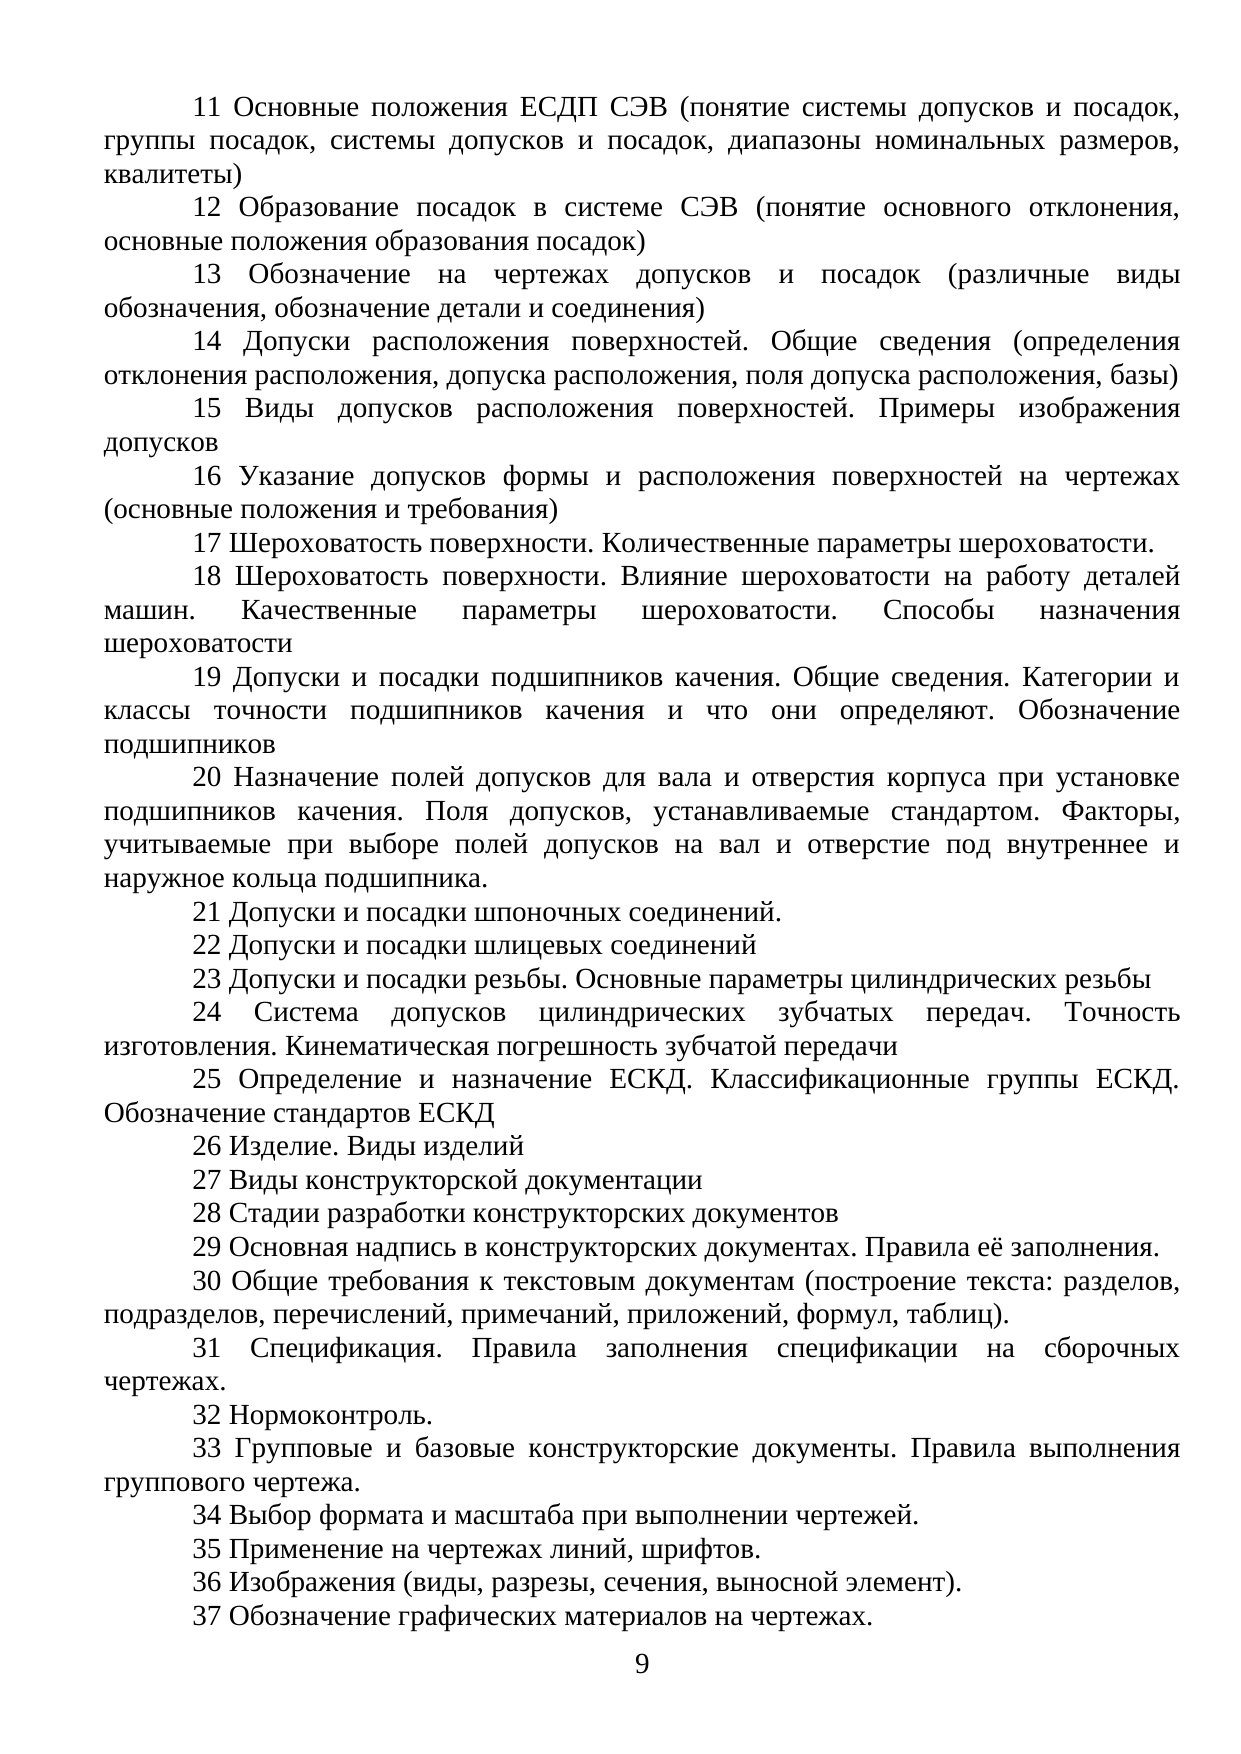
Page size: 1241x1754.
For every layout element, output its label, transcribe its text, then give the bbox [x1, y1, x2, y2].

text 12 Образование посадок в системе СЭВ (понятие основного отклонения, основные положения образования посадок) [103, 189, 1181, 256]
text 34 Выбор формата и масштаба при выполнении чертежей. [103, 1497, 1181, 1531]
text 21 Допуски и посадки шпоночных соединений. [103, 894, 1181, 927]
text 19 Допуски и посадки подшипников качения. Общие сведения. Категории и классы точности подшипников качения и что они определяют. Обозначение подшипников [103, 659, 1181, 759]
text 25 Определение и назначение ЕСКД. Классификационные группы ЕСКД. Обозначение стандартов ЕСКД [103, 1061, 1181, 1128]
text 29 Основная надпись в конструкторских документах. Правила её заполнения. [103, 1229, 1181, 1263]
text 26 Изделие. Виды изделий [103, 1128, 1181, 1162]
text 31 Спецификация. Правила заполнения спецификации на сборочных чертежах. [103, 1330, 1181, 1397]
text 37 Обозначение графических материалов на чертежах. [103, 1598, 1181, 1632]
text 11 Основные положения ЕСДП СЭВ (понятие системы допусков и посадок, группы посадок, системы допусков и посадок, диапазоны номинальных размеров, квалитеты) [103, 89, 1181, 189]
text 13 Обозначение на чертежах допусков и посадок (различные виды обозначения, обозначение детали и соединения) [103, 256, 1181, 323]
text 32 Нормоконтроль. [103, 1397, 1181, 1430]
text 22 Допуски и посадки шлицевых соединений [103, 927, 1181, 961]
text 18 Шероховатость поверхности. Влияние шероховатости на работу деталей машин. Качественные параметры шероховатости. Способы назначения шероховатости [103, 558, 1181, 659]
text 27 Виды конструкторской документации [103, 1162, 1181, 1196]
text 17 Шероховатость поверхности. Количественные параметры шероховатости. [103, 525, 1181, 558]
text 14 Допуски расположения поверхностей. Общие сведения (определения отклонения расположения, допуска расположения, поля допуска расположения, базы) [103, 323, 1181, 391]
text 15 Виды допусков расположения поверхностей. Примеры изображения допусков [103, 391, 1181, 458]
text 24 Система допусков цилиндрических зубчатых передач. Точность изготовления. Кинематическая погрешность зубчатой передачи [103, 994, 1181, 1061]
text 30 Общие требования к текстовым документам (построение текста: разделов, подразделов, перечислений, примечаний, приложений, формул, таблиц). [103, 1263, 1181, 1330]
text 28 Стадии разработки конструкторских документов [103, 1196, 1181, 1229]
text 36 Изображения (виды, разрезы, сечения, выносной элемент). [103, 1564, 1181, 1598]
text 20 Назначение полей допусков для вала и отверстия корпуса при установке подшипников качения. Поля допусков, устанавливаемые стандартом. Факторы, учитываемые при выборе полей допусков на вал и отверстие под внутреннее и наружное кольца подшипника. [103, 759, 1181, 894]
text 16 Указание допусков формы и расположения поверхностей на чертежах (основные положения и требования) [103, 458, 1181, 525]
text 23 Допуски и посадки резьбы. Основные параметры цилиндрических резьбы [103, 961, 1181, 994]
text 33 Групповые и базовые конструкторские документы. Правила выполнения группового чертежа. [103, 1430, 1181, 1497]
text 35 Применение на чертежах линий, шрифтов. [103, 1531, 1181, 1564]
